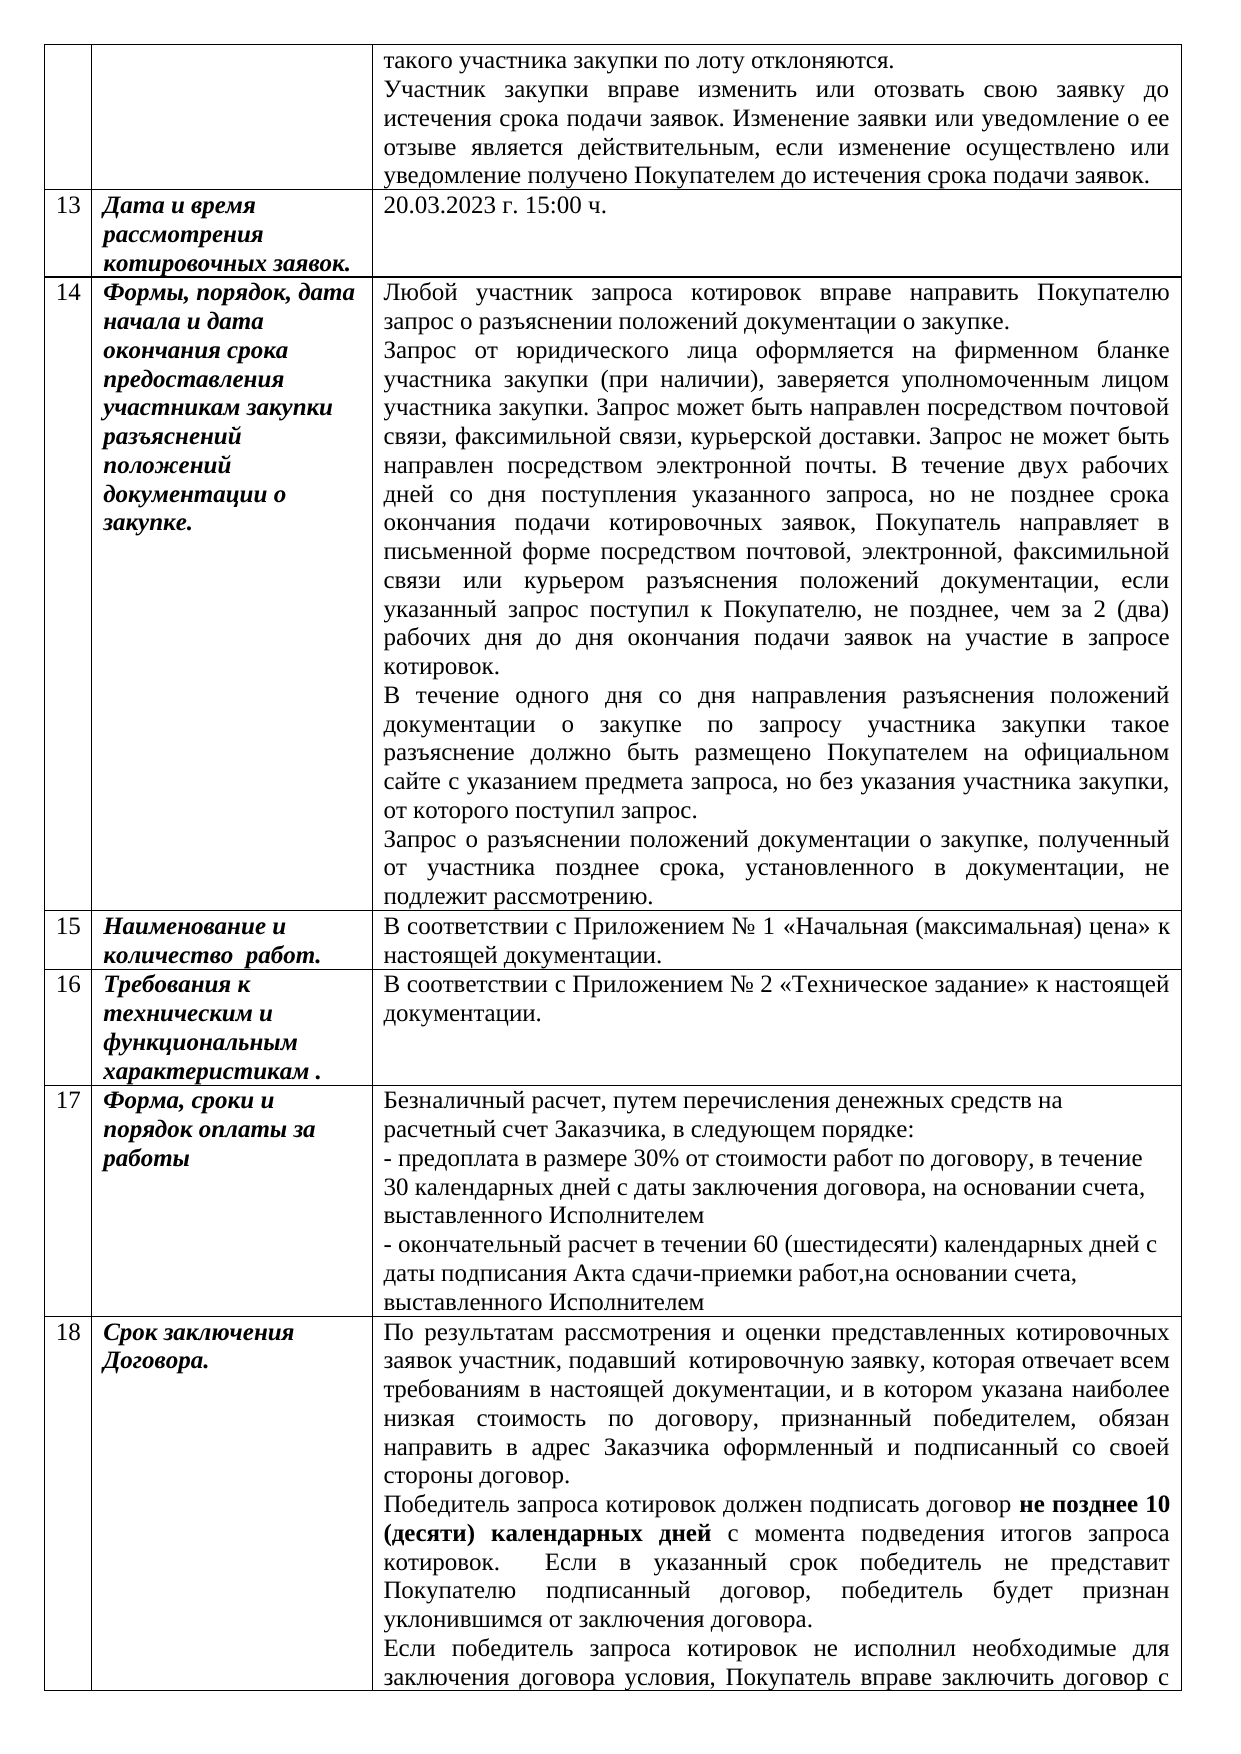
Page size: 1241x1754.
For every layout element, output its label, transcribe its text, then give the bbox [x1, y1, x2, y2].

table_cell 20.03.2023 г. 15:00 ч. [373, 190, 1181, 276]
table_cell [373, 1317, 1181, 1690]
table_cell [92, 45, 372, 189]
table_cell 16 [45, 970, 91, 1084]
table_cell 17 [45, 1086, 91, 1316]
table_cell 14 [45, 278, 91, 910]
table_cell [92, 1317, 372, 1690]
table_cell Наименование и количество работ. [92, 911, 372, 968]
table_cell 18 [45, 1317, 91, 1690]
table_cell В соответствии с Приложением № 2 «Техническое задание» к настоящей документации. [373, 970, 1181, 1084]
table_cell Форма, сроки и порядок оплаты за работы [92, 1086, 372, 1316]
table_cell 15 [45, 911, 91, 968]
table_cell Безналичный расчет, путем перечисления денежных средств на расчетный счет Заказчика, в следующем порядке: - предоплата в размере 30% от стоимости работ по договору, в течение 30 календарных дней с даты заключения договора, на основании счета, выставленного Исполнителем - окончательный расчет в течении 60 (шестидесяти) календарных дней с даты подписания Акта сдачи-приемки работ,на основании счета, выставленного Исполнителем [373, 1086, 1181, 1316]
table_cell Любой участник запроса котировок вправе направить Покупателю запрос о разъяснении положений документации о закупке. Запрос от юридического лица оформляется на фирменном бланке участника закупки (при наличии), заверяется уполномоченным лицом участника закупки. Запрос может быть направлен посредством почтовой связи, факсимильной связи, курьерской доставки. Запрос не может быть направлен посредством электронной почты. В течение двух рабочих дней со дня поступления указанного запроса, но не позднее срока окончания подачи котировочных заявок, Покупатель направляет в письменной форме посредством почтовой, электронной, факсимильной связи или курьером разъяснения положений документации, если указанный запрос поступил к Покупателю, не позднее, чем за 2 (два) рабочих дня до дня окончания подачи заявок на участие в запросе котировок. В течение одного дня со дня направления разъяснения положений документации о закупке по запросу участника закупки такое разъяснение должно быть размещено Покупателем на официальном сайте с указанием предмета запроса, но без указания участника закупки, от которого поступил запрос. Запрос о разъяснении положений документации о закупке, полученный от участника позднее срока, установленного в документации, не подлежит рассмотрению. [373, 278, 1181, 910]
table_cell Дата и время рассмотрения котировочных заявок. [92, 190, 372, 276]
table_cell Требования к техническим и функциональным характеристикам . [92, 970, 372, 1084]
table_cell Формы, порядок, дата начала и дата окончания срока предоставления участникам закупки разъяснений положений документации о закупке. [92, 278, 372, 910]
table_cell 12 [45, 45, 91, 189]
table_cell 13 [45, 190, 91, 276]
table_cell В соответствии с Приложением № 1 «Начальная (максимальная) цена» к настоящей документации. [373, 911, 1181, 968]
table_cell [373, 45, 1181, 189]
